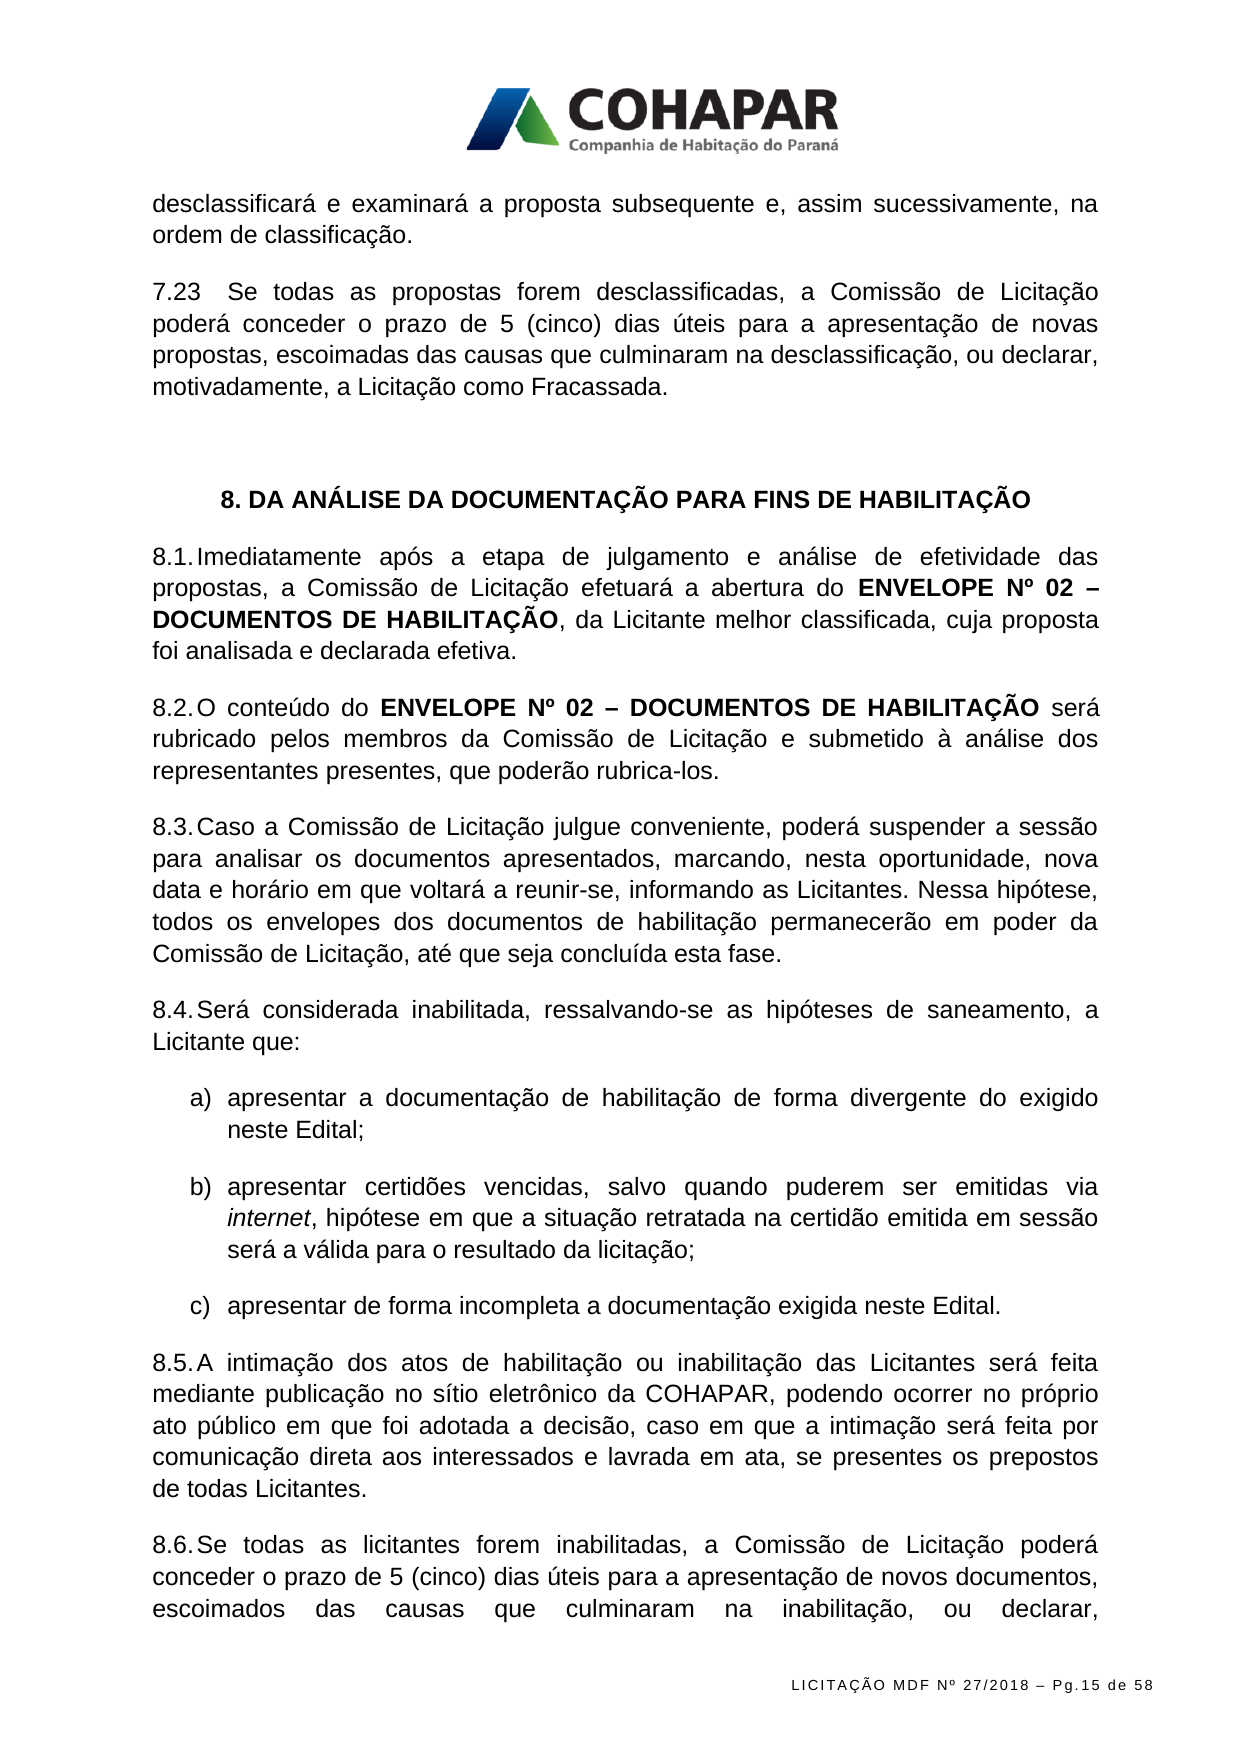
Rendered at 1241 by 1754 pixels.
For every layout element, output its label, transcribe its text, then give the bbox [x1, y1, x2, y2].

list O conteúdo do ENVELOPE Nº 02 – DOCUMENTOS DE HABILITAÇÃO será rubricado pelos membros da Comissão de Licitação e submetido à análise dos representantes presentes, que poderão rubrica-los. [152, 693, 1100, 784]
list A intimação dos atos de habilitação ou inabilitação das Licitantes será feita mediante publicação no sítio eletrônico da COHAPAR, podendo ocorrer no próprio ato público em que foi adotada a decisão, caso em que a intimação será feita por comunicação direta aos interessados e lavrada em ata, se presentes os prepostos de todas Licitantes. [152, 1348, 1100, 1503]
list Se todas as propostas forem desclassificadas, a Comissão de Licitação poderá conceder o prazo de 5 (cinco) dias úteis para a apresentação de novas propostas, escoimadas das causas que culminaram na desclassificação, ou declarar, motivadamente, a Licitação como Fracassada. [152, 277, 1100, 401]
list Imediatamente após a etapa de julgamento e análise de efetividade das propostas, a Comissão de Licitação efetuará a abertura do ENVELOPE Nº 02 – DOCUMENTOS DE HABILITAÇÃO, da Licitante melhor classificada, cuja proposta foi analisada e declarada efetiva. [152, 541, 1100, 665]
list apresentar a documentação de habilitação de forma divergente do exigido neste Edital; [189, 1083, 1100, 1144]
picture [466, 88, 838, 154]
list Caso a Comissão de Licitação julgue conveniente, poderá suspender a sessão para analisar os documentos apresentados, marcando, nesta oportunidade, nova data e horário em que voltará a reunir-se, informando as Licitantes. Nessa hipótese, todos os envelopes dos documentos de habilitação permanecerão em poder da Comissão de Licitação, até que seja concluída esta fase. [152, 812, 1100, 967]
list apresentar de forma incompleta a documentação exigida neste Edital. [189, 1291, 1100, 1320]
list apresentar certidões vencidas, salvo quando puderem ser emitidas via internet, hipótese em que a situação retratada na certidão emitida em sessão será a válida para o resultado da licitação; [189, 1171, 1100, 1263]
list Será considerada inabilitada, ressalvando-se as hipóteses de saneamento, a Licitante que: [152, 995, 1100, 1056]
list 8. DA ANÁLISE DA DOCUMENTAÇÃO PARA FINS DE HABILITAÇÃO [152, 485, 1100, 514]
